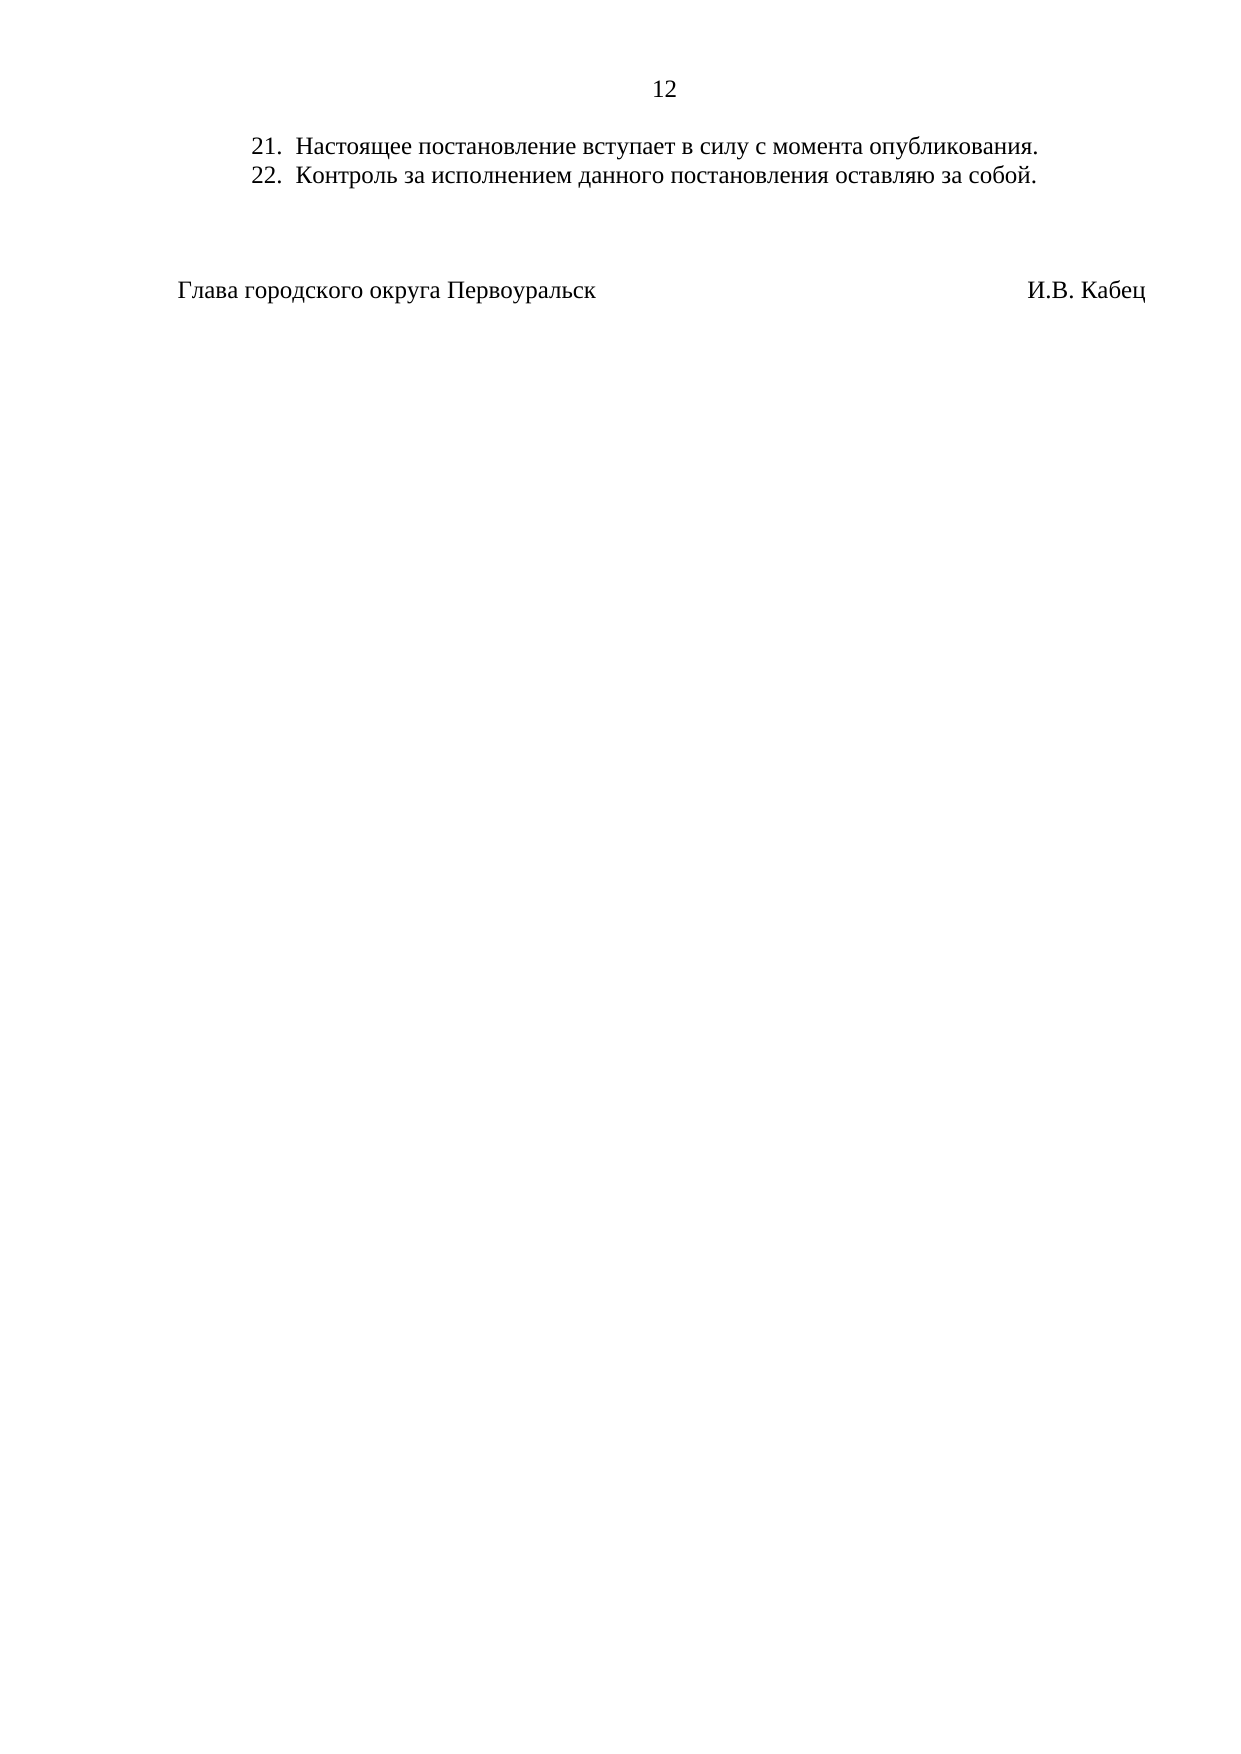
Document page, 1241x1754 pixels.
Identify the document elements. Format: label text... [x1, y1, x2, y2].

text Глава городского округа Первоуральск И.В. Кабец [177, 275, 1152, 304]
list Настоящее постановление вступает в силу с момента опубликования. [177, 131, 1152, 160]
list Контроль за исполнением данного постановления оставляю за собой. [177, 160, 1152, 189]
